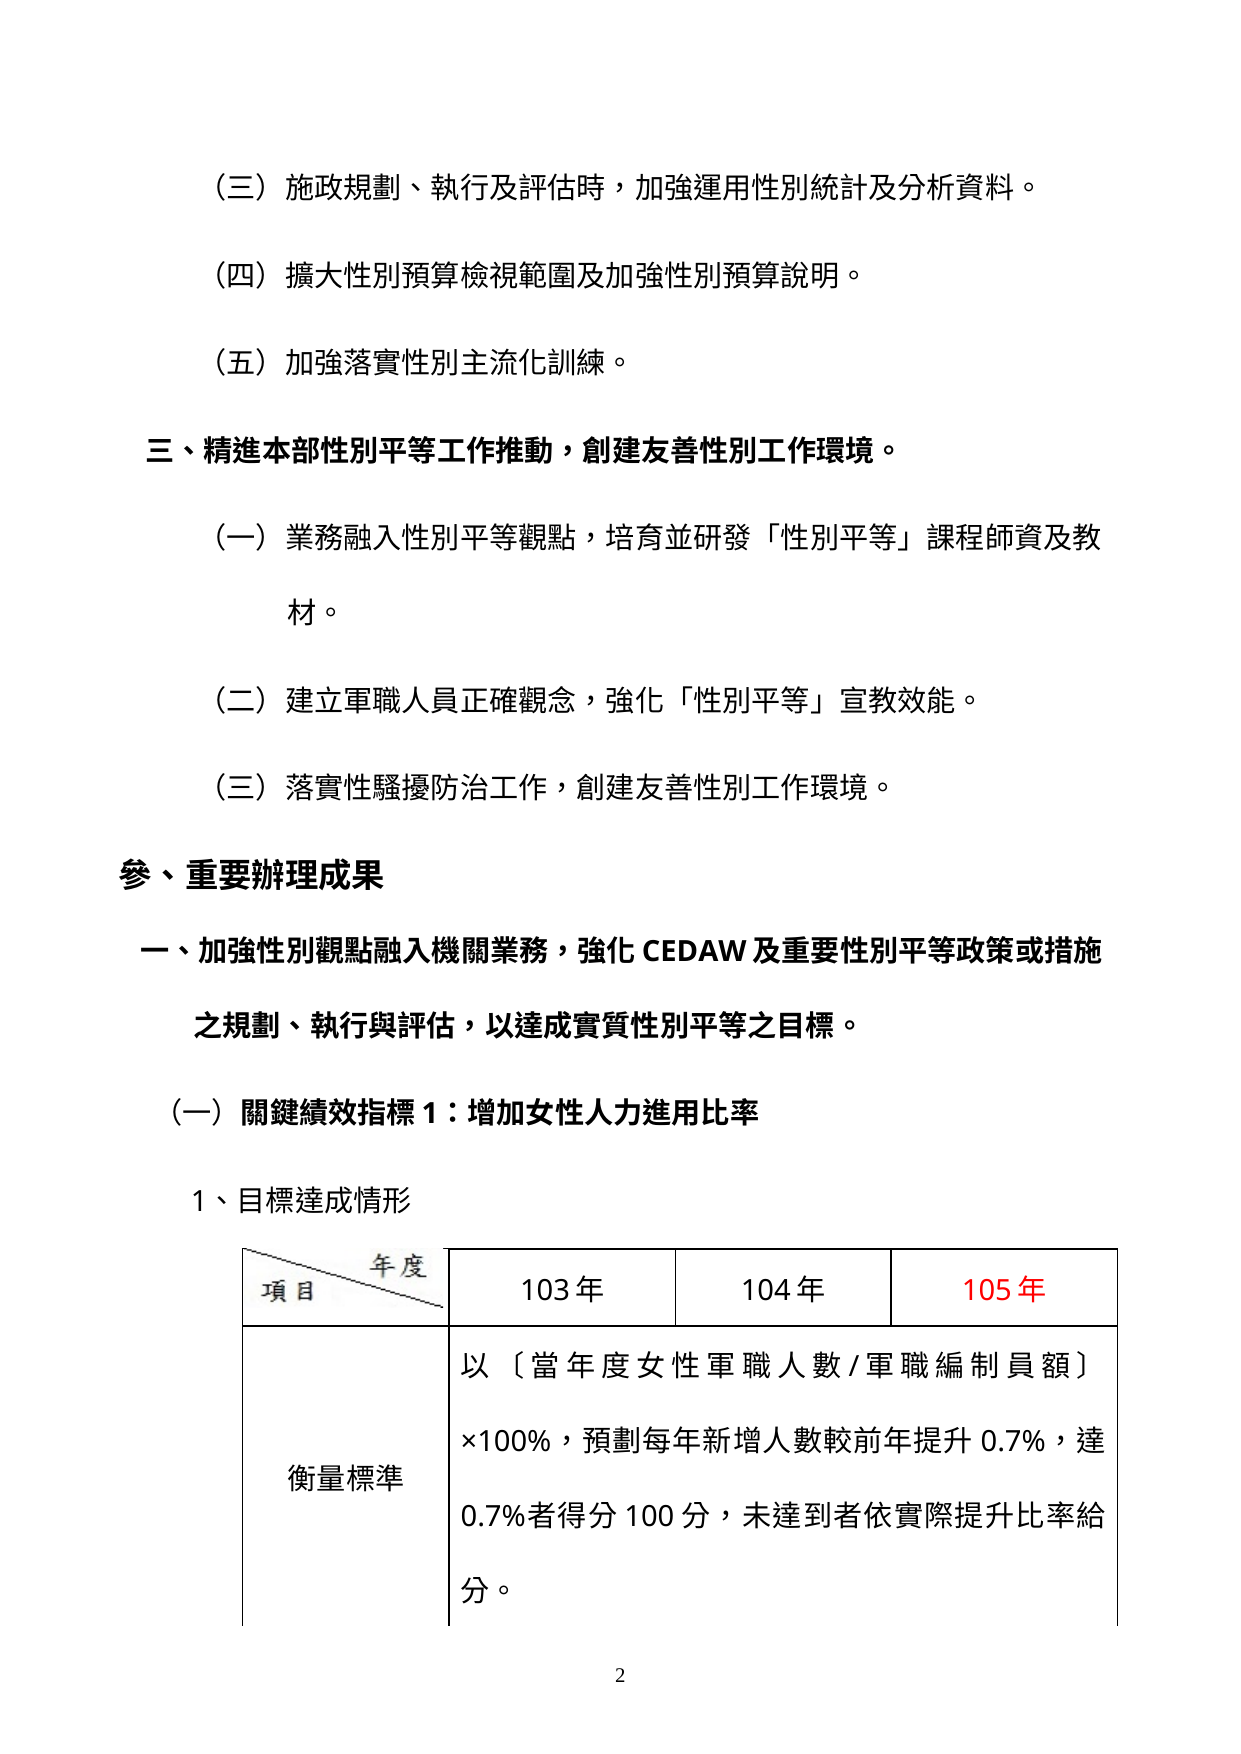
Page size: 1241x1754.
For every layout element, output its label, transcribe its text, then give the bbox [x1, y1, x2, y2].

table_header [243, 1249, 448, 1325]
table_header 103年 [450, 1250, 675, 1325]
text 一、加強性別觀點融入機關業務，強化CEDAW及重要性別平等政策或措施之規劃、執行與評估，以達成實質性別平等之目標。 [140, 911, 1122, 1061]
table_header 105年 [892, 1250, 1117, 1325]
picture [244, 1248, 444, 1308]
table_header 參、重要辦理成果 [118, 836, 1122, 911]
table_cell 衡量標準 [243, 1327, 448, 1626]
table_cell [118, 136, 1121, 836]
table_header 104年 [676, 1250, 890, 1325]
list （一）關鍵績效指標1：增加女性人力進用比率 [153, 1073, 1122, 1148]
table_cell 以〔當年度女性軍職人數/軍職編制員額〕 ×100%，預劃每年新增人數較前年提升0.7%，達0.7%者得分100分，未達到者依實際提升比率給分。 [450, 1327, 1117, 1626]
list 1、目標達成情形 [191, 1161, 1122, 1236]
